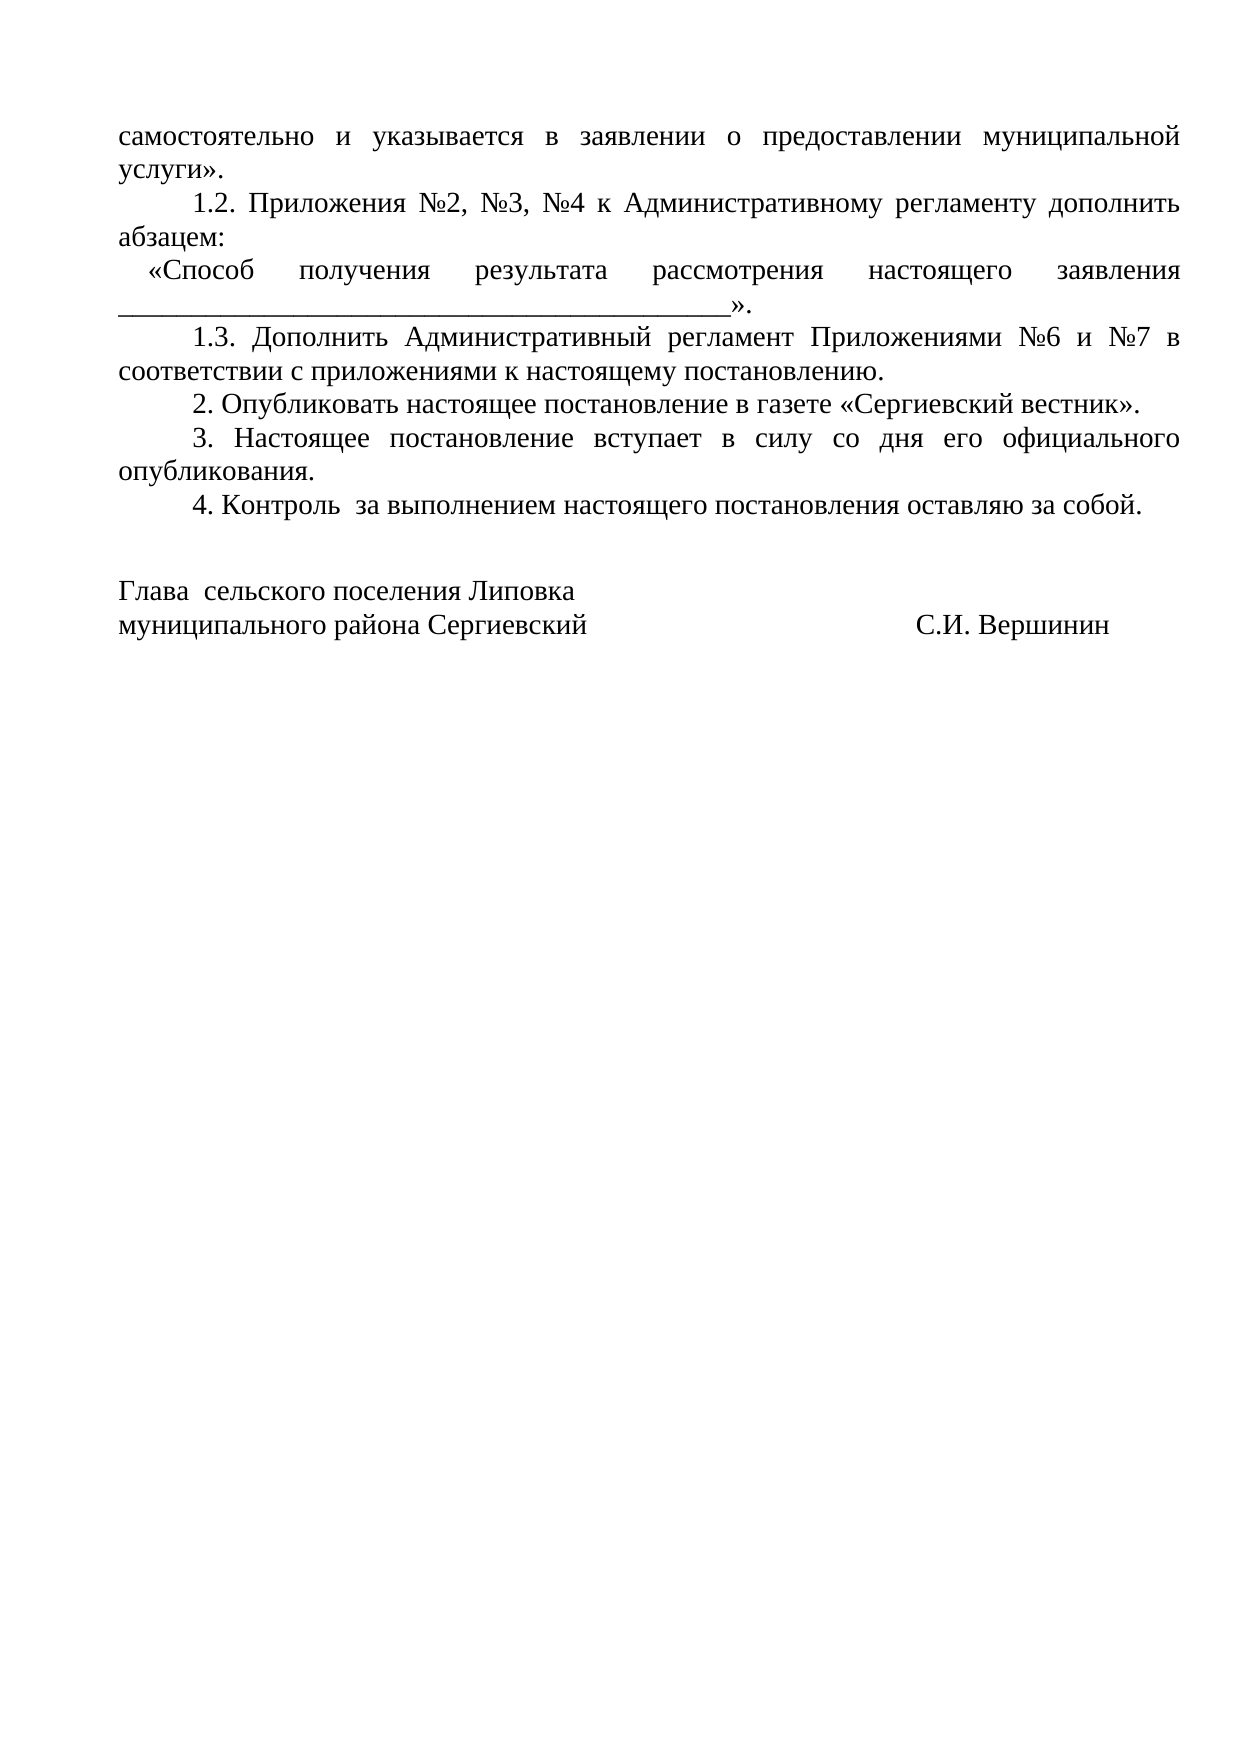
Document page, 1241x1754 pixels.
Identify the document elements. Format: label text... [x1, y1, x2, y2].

text 1.3. Дополнить Административный регламент Приложениями №6 и №7 в соответствии с приложениями к настоящему постановлению. [118, 319, 1181, 386]
text «Способ получения результата рассмотрения настоящего заявления __________________________________________». [118, 252, 1181, 319]
text муниципального района Сергиевский С.И. Вершинин [118, 607, 1181, 640]
text 1.2. Приложения №2, №3, №4 к Административному регламенту дополнить абзацем: [118, 185, 1181, 252]
text 3. Настоящее постановление вступает в силу со дня его официального опубликования. [118, 420, 1181, 487]
list Глава сельского поселения Липовка [118, 573, 1181, 607]
text 2. Опубликовать настоящее постановление в газете «Сергиевский вестник». [118, 386, 1181, 420]
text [118, 118, 1181, 185]
text 4. Контроль за выполнением настоящего постановления оставляю за собой. [118, 487, 1181, 521]
